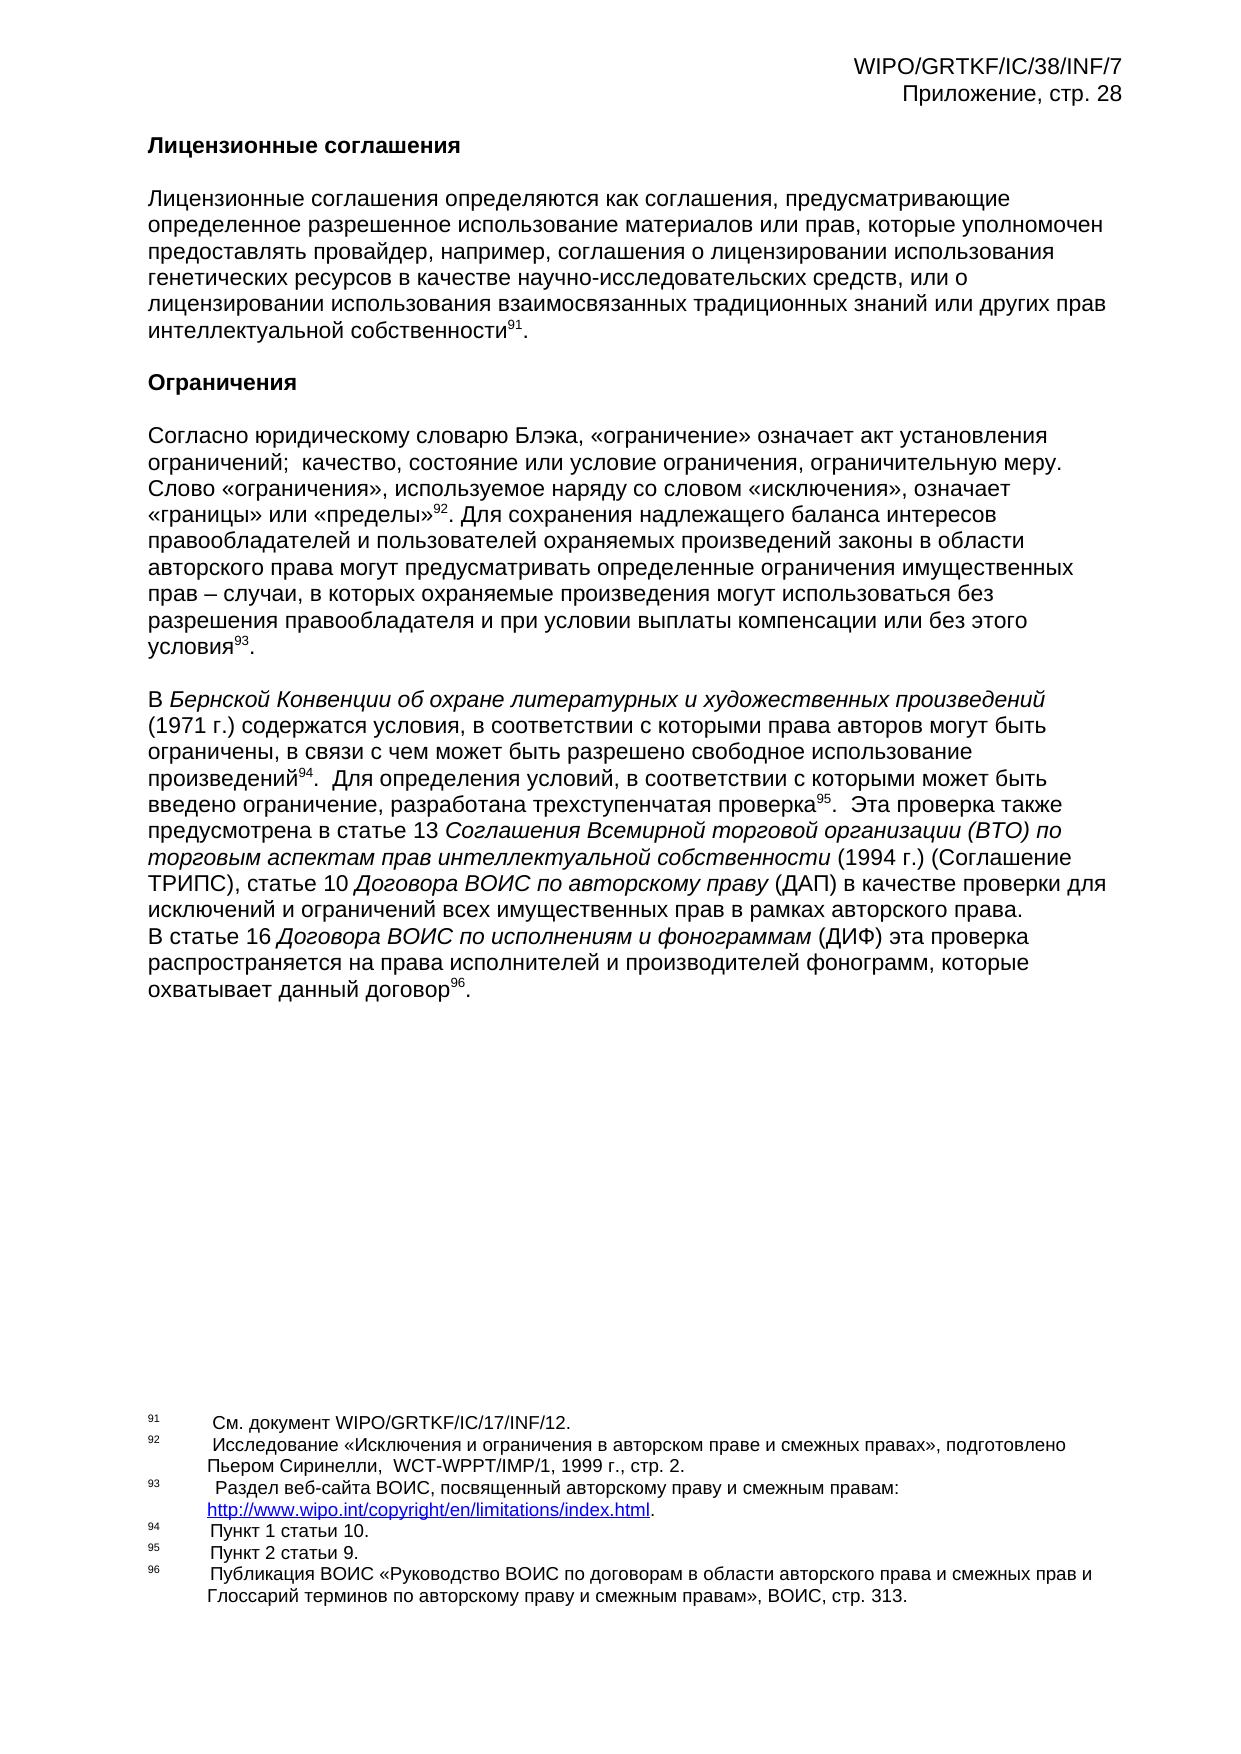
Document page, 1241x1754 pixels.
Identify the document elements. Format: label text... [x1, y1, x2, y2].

text В Бернской Конвенции об охране литературных и художественных произведений (1971 г.) содержатся условия, в соответствии с которыми права авторов могут быть ограничены, в связи с чем может быть разрешено свободное использование произведений. Для определения условий, в соответствии с которыми может быть введено ограничение, разработана трехступенчатая проверка. Эта проверка также предусмотрена в статье 13 Соглашения Всемирной торговой организации (ВТО) по торговым аспектам прав интеллектуальной собственности (1994 г.) (Соглашение ТРИПС), статье 10 Договора ВОИС по авторскому праву (ДАП) в качестве проверки для исключений и ограничений всех имущественных прав в рамках авторского права. В статье 16 Договора ВОИС по исполнениям и фонограммам (ДИФ) эта проверка распространяется на права исполнителей и производителей фонограмм, которые охватывает данный договор. [148, 686, 1122, 1002]
text Ограничения [148, 369, 1122, 396]
text Лицензионные соглашения определяются как соглашения, предусматривающие определенное разрешенное использование материалов или прав, которые уполномочен предоставлять провайдер, например, соглашения о лицензировании использования генетических ресурсов в качестве научно-исследовательских средств, или о лицензировании использования взаимосвязанных традиционных знаний или других прав интеллектуальной собственности. [148, 185, 1122, 343]
text Согласно юридическому словарю Блэка, «ограничение» означает акт установления ограничений; качество, состояние или условие ограничения, ограничительную меру. Слово «ограничения», используемое наряду со словом «исключения», означает «границы» или «пределы». Для сохранения надлежащего баланса интересов правообладателей и пользователей охраняемых произведений законы в области авторского права могут предусматривать определенные ограничения имущественных прав – случаи, в которых охраняемые произведения могут использоваться без разрешения правообладателя и при условии выплаты компенсации или без этого условия. [148, 422, 1122, 659]
text Лицензионные соглашения [148, 132, 1122, 158]
